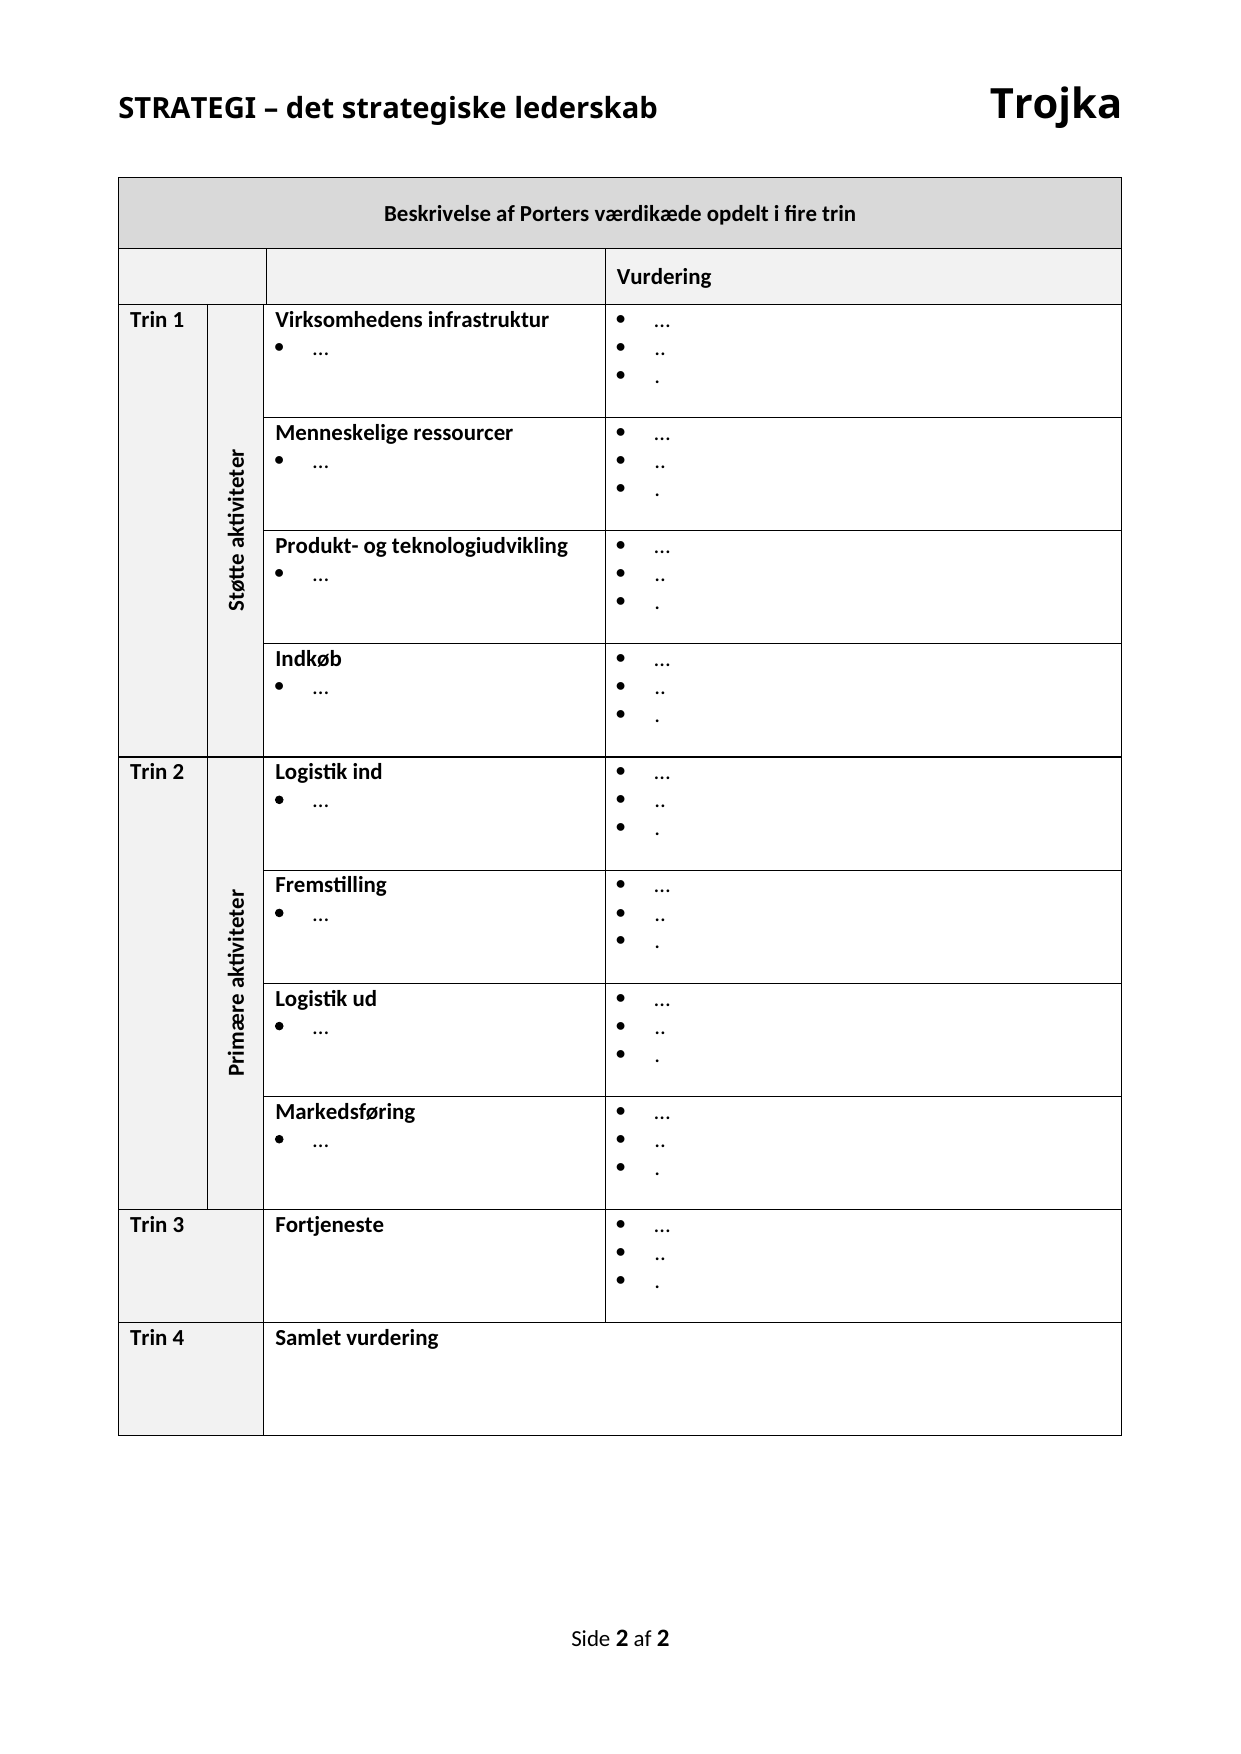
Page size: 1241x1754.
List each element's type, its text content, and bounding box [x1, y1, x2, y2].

table_cell [119, 249, 266, 304]
table_cell Trin 3 [119, 1210, 263, 1322]
table_cell Trin 1 [119, 305, 207, 756]
table_cell Menneskelige ressourcer … [264, 418, 605, 530]
table_cell Fortjeneste [264, 1210, 605, 1322]
table_cell … .. . [606, 871, 1121, 983]
table_cell Støtte aktiviteter [208, 305, 263, 756]
table_cell Samlet vurdering [264, 1323, 1121, 1435]
table_cell Logistik ind … [264, 758, 605, 869]
table_cell Trin 4 [119, 1323, 263, 1435]
table_cell … .. . [606, 984, 1121, 1096]
table_cell … .. . [606, 305, 1121, 417]
table_cell Fremstilling … [264, 871, 605, 983]
table_cell Virksomhedens infrastruktur … [264, 305, 605, 417]
table_cell Beskrivelse af Porters værdikæde opdelt i fire trin [119, 178, 1121, 248]
table_cell … .. . [606, 758, 1121, 869]
table_cell … .. . [606, 1097, 1121, 1209]
table_cell Logistik ud … [264, 984, 605, 1096]
table_cell [267, 249, 605, 304]
table_cell Indkøb … [264, 644, 605, 756]
table_cell Trin 2 [119, 758, 207, 1209]
table_cell Markedsføring … [264, 1097, 605, 1209]
table_cell Vurdering [606, 249, 1121, 304]
table_cell … .. . [606, 531, 1121, 643]
table_cell … .. . [606, 418, 1121, 530]
table_cell … .. . [606, 1210, 1121, 1322]
table_cell … .. . [606, 644, 1121, 756]
table_cell Produkt- og teknologiudvikling … [264, 531, 605, 643]
table_cell Primære aktiviteter [208, 758, 263, 1209]
